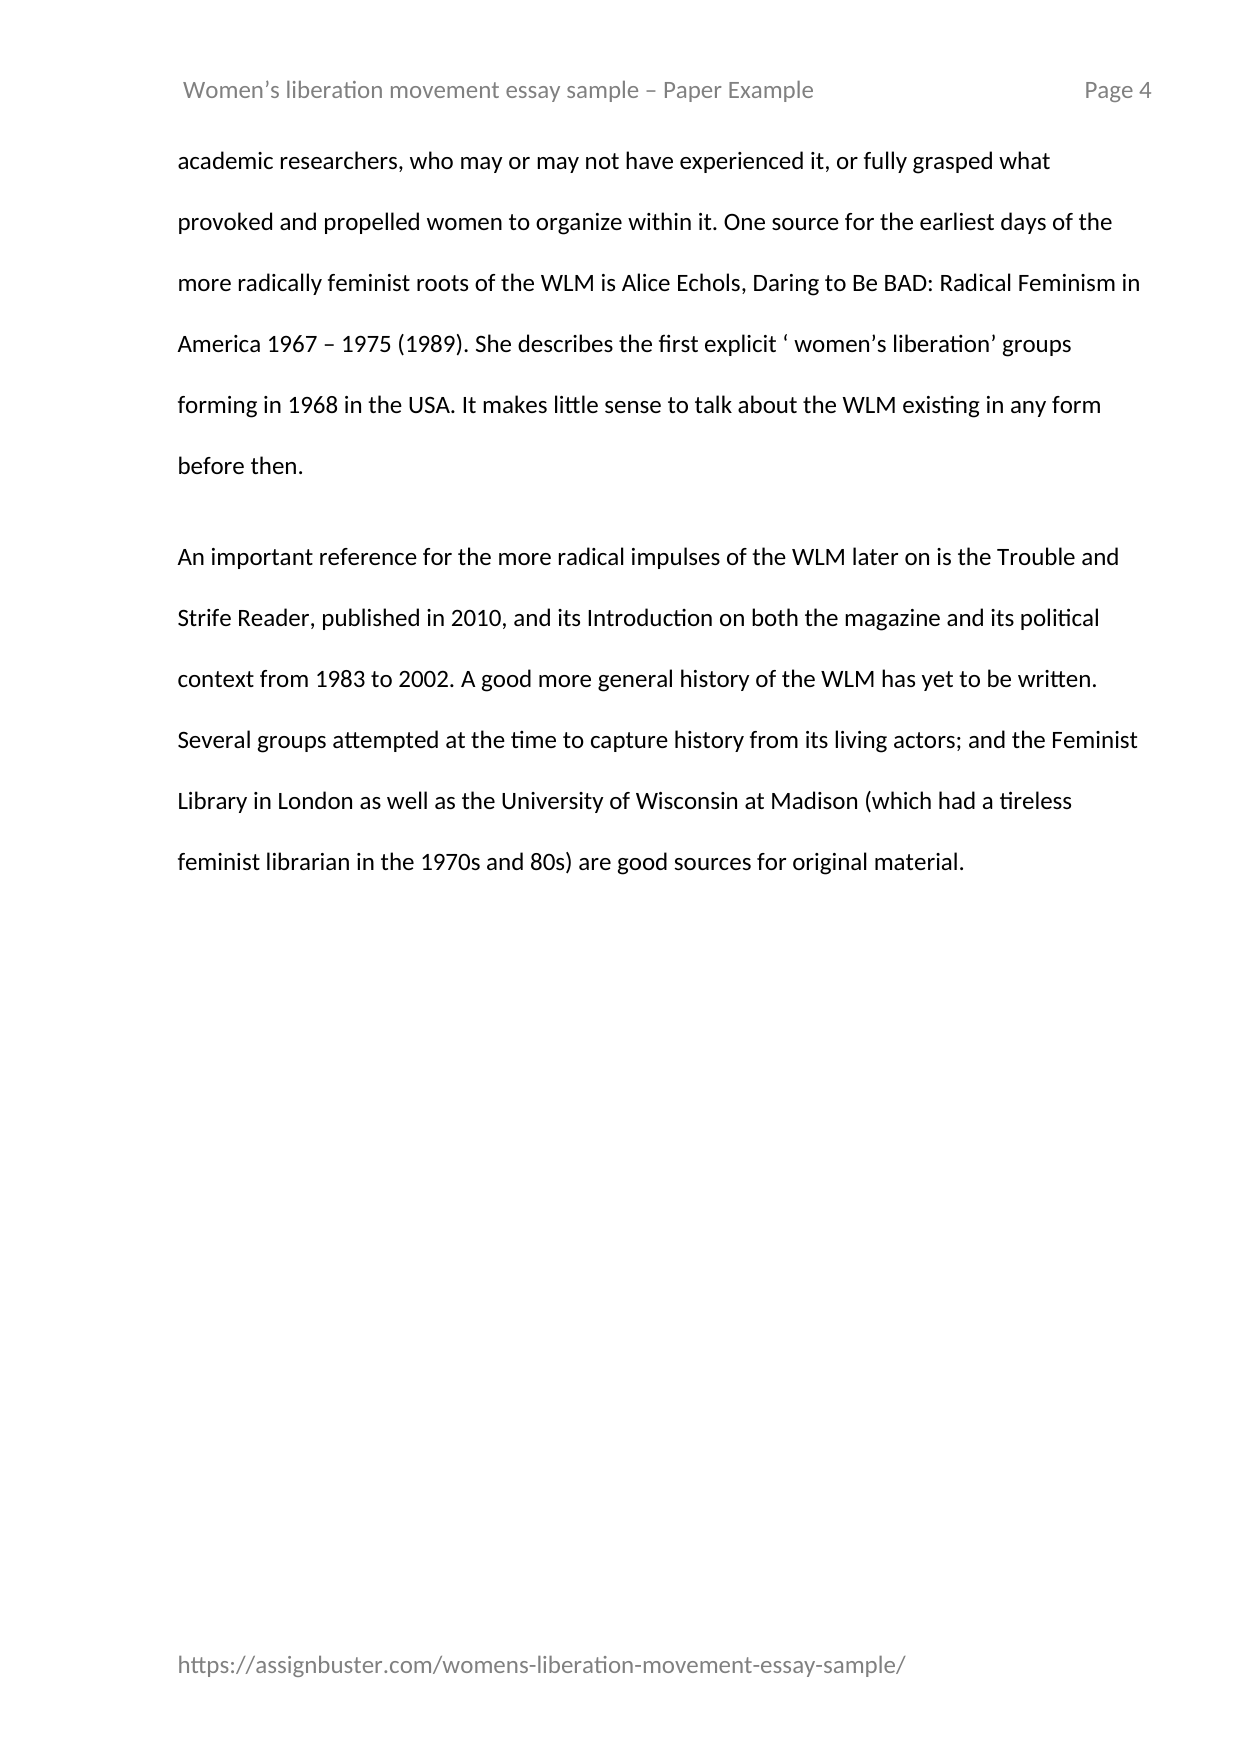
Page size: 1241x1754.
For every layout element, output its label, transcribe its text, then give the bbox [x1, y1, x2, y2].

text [177, 145, 1152, 481]
text An important reference for the more radical impulses of the WLM later on is the Trouble and Strife Reader, published in 2010, and its Introduction on both the magazine and its political context from 1983 to 2002. A good more general history of the WLM has yet to be written. Several groups attempted at the time to capture history from its living actors; and the Feminist Library in London as well as the University of Wisconsin at Madison (which had a tireless feminist librarian in the 1970s and 80s) are good sources for original material. [177, 541, 1152, 876]
